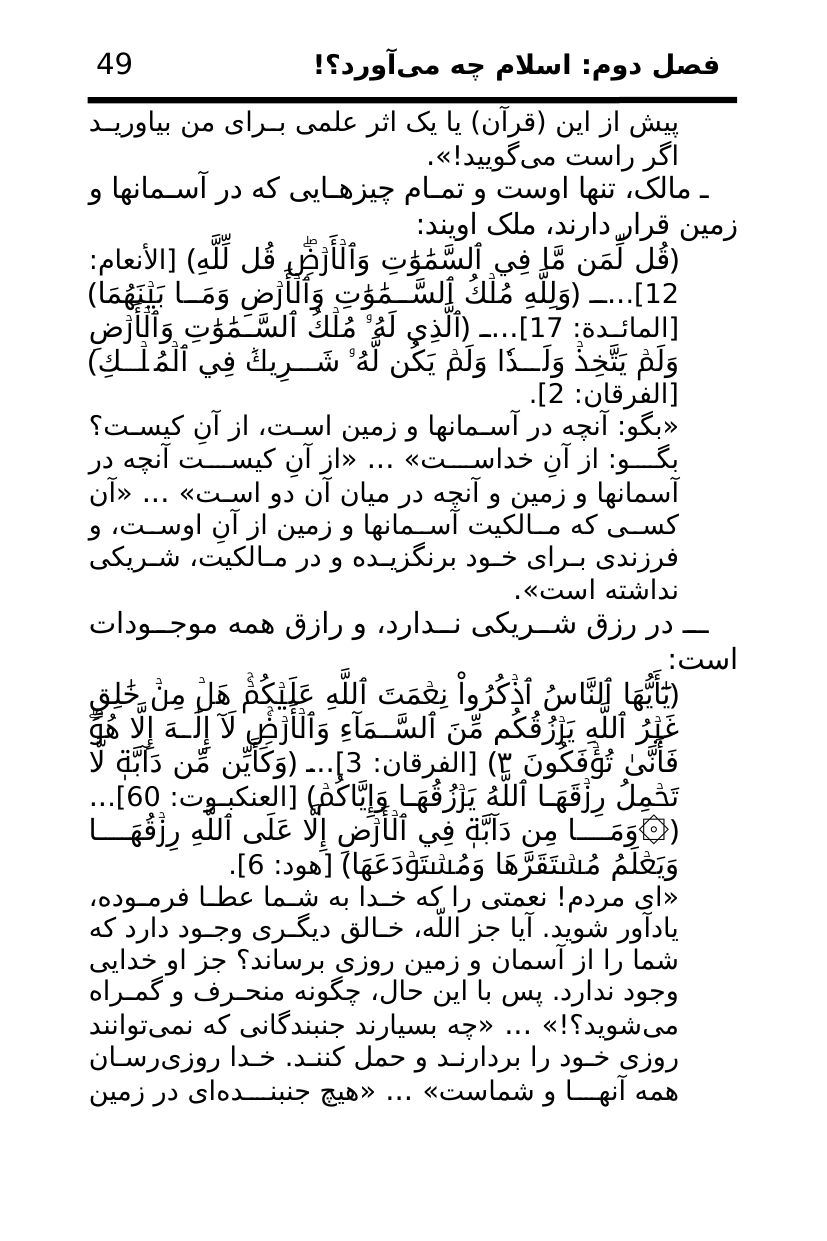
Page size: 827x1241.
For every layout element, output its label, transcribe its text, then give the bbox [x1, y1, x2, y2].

text ﴿قُل لِّمَن مَّا فِي ٱلسَّمَٰوَٰتِ وَٱلۡأَرۡضِۖ قُل لِّلَّهِ﴾ [الأنعام: 12]... ﴿وَلِلَّهِ مُلۡكُ ٱلسَّمَٰوَٰتِ وَٱلۡأَرۡضِ وَمَا بَيۡنَهُمَا﴾ [المائدة: 17]... ﴿ٱلَّذِي لَهُۥ مُلۡكُ ٱلسَّمَٰوَٰتِ وَٱلۡأَرۡضِ وَلَمۡ يَتَّخِذۡ وَلَدٗا وَلَمۡ يَكُن لَّهُۥ شَرِيكٞ فِي ٱلۡمُلۡكِ﴾ [الفرقان: 2]. [89, 242, 679, 410]
text ـ در رزق‌ شریكی‌ ندارد، و رازق‌ همه‌ موجودات‌ است‌: [89, 607, 738, 676]
text ـ مالک، تنها اوست‌ و تمام‌ چیزهایی‌ كه‌ در آسمانها و زمین‌ قرار دارند، ملک اویند: [89, 172, 738, 241]
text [89, 106, 679, 172]
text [89, 881, 679, 1107]
text «بگو: آنچه‌ در آسمانها و زمین‌ است‌، از آنِ كیست‌؟ بگو: از آنِ خداست‌» ... «از آنِ كیست‌ آنچه‌ در آسمانها و زمین‌ و آنچه‌ در میان‌ آن‌ دو است‌» ... «آن‌ كسی‌ كه‌ مالكیت‌ آسمانها و زمین‌ از آنِ اوست‌، و فرزندی‌ برای‌ خود برنگزیده‌ و در مالكیت‌، شریكی‌ نداشته‌ است‌». [89, 410, 679, 607]
text ﴿يَٰٓأَيُّهَا ٱلنَّاسُ ٱذۡكُرُواْ نِعۡمَتَ ٱللَّهِ عَلَيۡكُمۡۚ هَلۡ مِنۡ خَٰلِقٍ غَيۡرُ ٱللَّهِ يَرۡزُقُكُم مِّنَ ٱلسَّمَآءِ وَٱلۡأَرۡضِۚ لَآ إِلَٰهَ إِلَّا هُوَۖ فَأَنَّىٰ تُؤۡفَكُونَ ٣﴾ [الفرقان: 3]... ﴿وَكَأَيِّن مِّن دَآبَّةٖ لَّا تَحۡمِلُ رِزۡقَهَا ٱللَّهُ يَرۡزُقُهَا وَإِيَّاكُمۡ﴾ [العنکبوت: 60]... ﴿۞وَمَا مِن دَآبَّةٖ فِي ٱلۡأَرۡضِ إِلَّا عَلَى ٱللَّهِ رِزۡقُهَا وَيَعۡلَمُ مُسۡتَقَرَّهَا وَمُسۡتَوۡدَعَهَا﴾ [هود: 6]. [89, 677, 679, 881]
